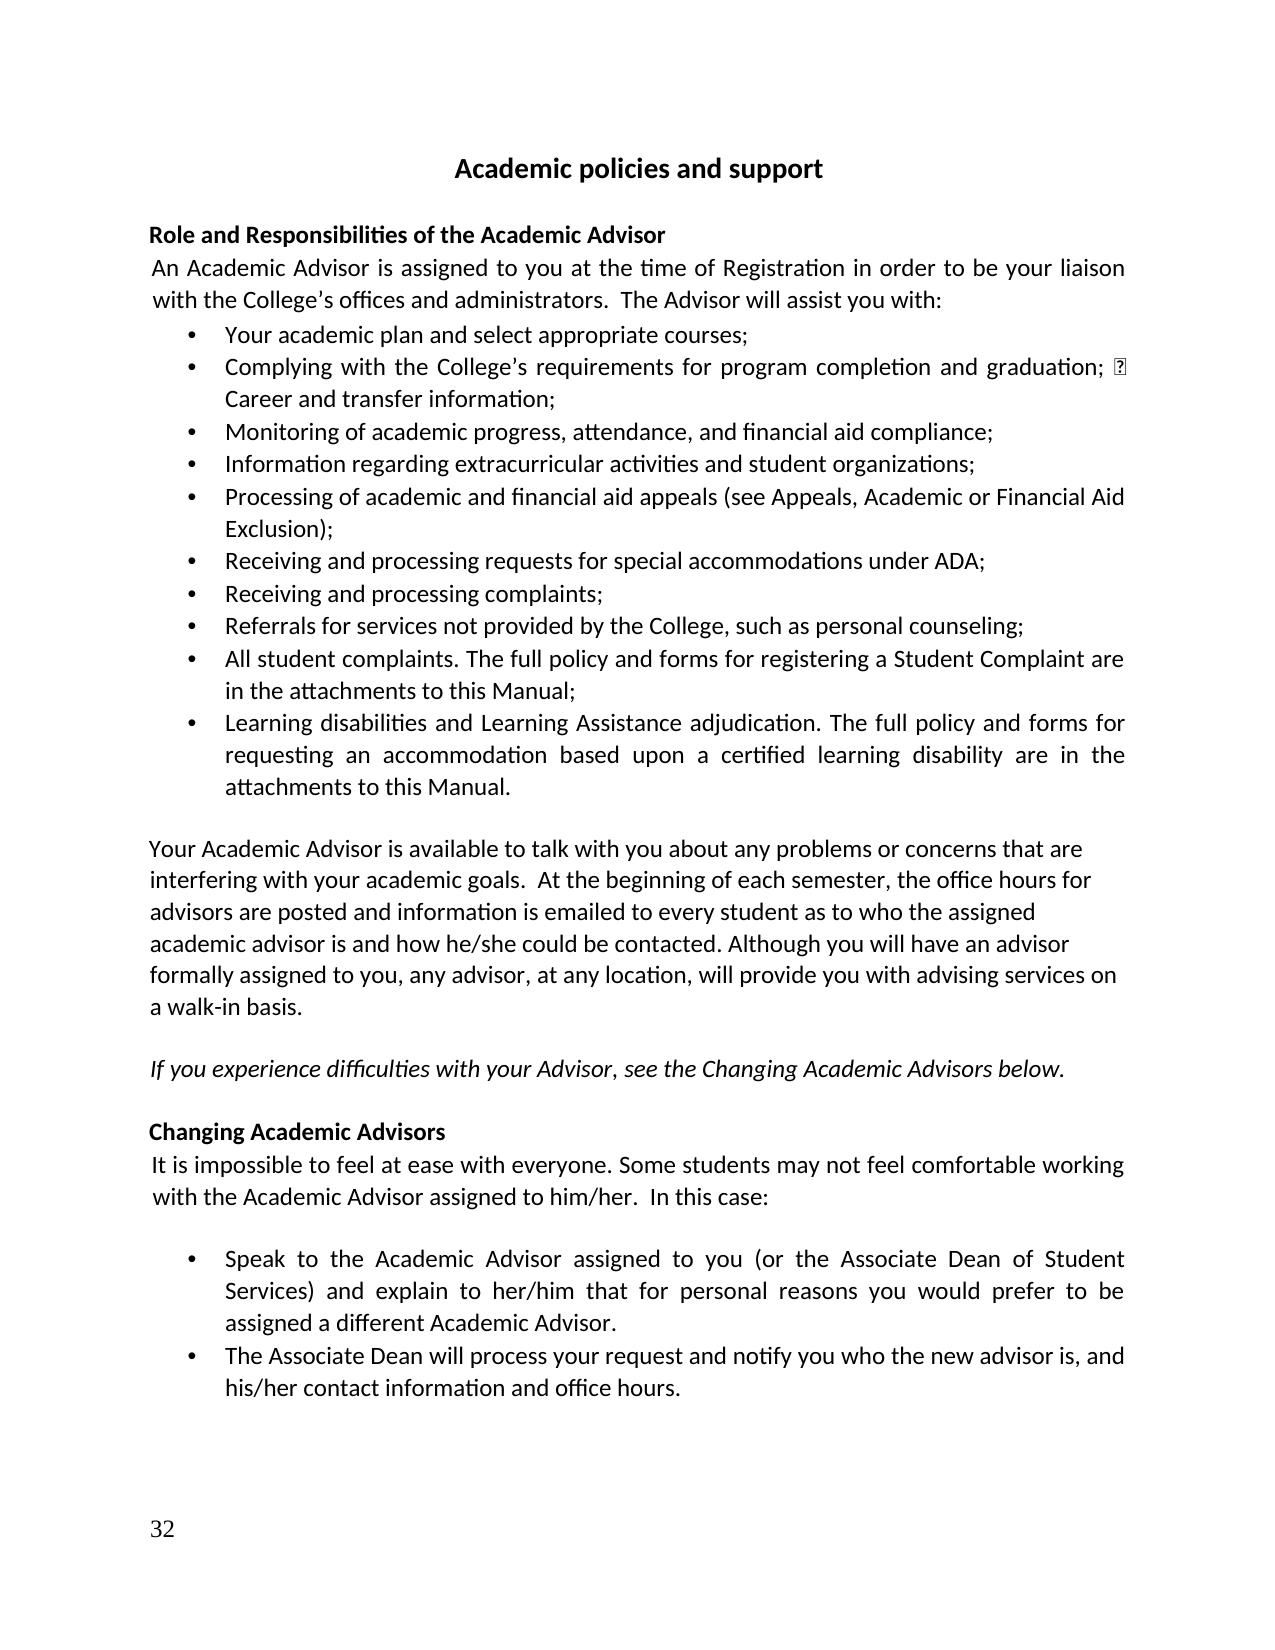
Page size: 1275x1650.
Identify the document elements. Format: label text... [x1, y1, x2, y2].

list Processing of academic and financial aid appeals (see Appeals, Academic or Financial Aid Exclusion); [187, 481, 1126, 543]
list Speak to the Academic Advisor assigned to you (or the Associate Dean of Student Services) and explain to her/him that for personal reasons you would prefer to be assigned a different Academic Advisor. [187, 1243, 1126, 1338]
text If you experience difficulties with your Advisor, see the Changing Academic Advisors below. [150, 1053, 1128, 1084]
subtitle Changing Academic Advisors [149, 1116, 1128, 1147]
list The Associate Dean will process your request and notify you who the new advisor is, and his/her contact information and office hours. [187, 1340, 1126, 1402]
list Monitoring of academic progress, attendance, and financial aid compliance; [187, 416, 1126, 447]
list Your academic plan and select appropriate courses; [187, 319, 1126, 349]
list All student complaints. The full policy and forms for registering a Student Complaint are in the attachments to this Manual; [187, 643, 1126, 706]
subtitle Role and Responsibilities of the Academic Advisor [149, 219, 1128, 250]
text Your Academic Advisor is available to talk with you about any problems or concerns that are interfering with your academic goals. At the beginning of each semester, the office hours for advisors are posted and information is emailed to every student as to who the assigned academic advisor is and how he/she could be contacted. Although you will have an advisor formally assigned to you, any advisor, at any location, will provide you with advising services on a walk-in basis. [148, 833, 1124, 1022]
list Learning disabilities and Learning Assistance adjudication. The full policy and forms for requesting an accommodation based upon a certified learning disability are in the attachments to this Manual. [187, 707, 1126, 801]
list Complying with the College’s requirements for program completion and graduation;  Career and transfer information; [187, 352, 1126, 414]
list Referrals for services not provided by the College, such as personal counseling; [187, 611, 1126, 641]
list Receiving and processing requests for special accommodations under ADA; [187, 546, 1126, 576]
subtitle Academic policies and support [150, 151, 1128, 186]
text An Academic Advisor is assigned to you at the time of Registration in order to be your liaison with the College’s offices and administrators. The Advisor will assist you with: [151, 252, 1126, 314]
text It is impossible to feel at ease with everyone. Some students may not feel comfortable working with the Academic Advisor assigned to him/her. In this case: [151, 1149, 1126, 1211]
list Information regarding extracurricular activities and student organizations; [187, 448, 1126, 479]
list Receiving and processing complaints; [187, 578, 1126, 608]
